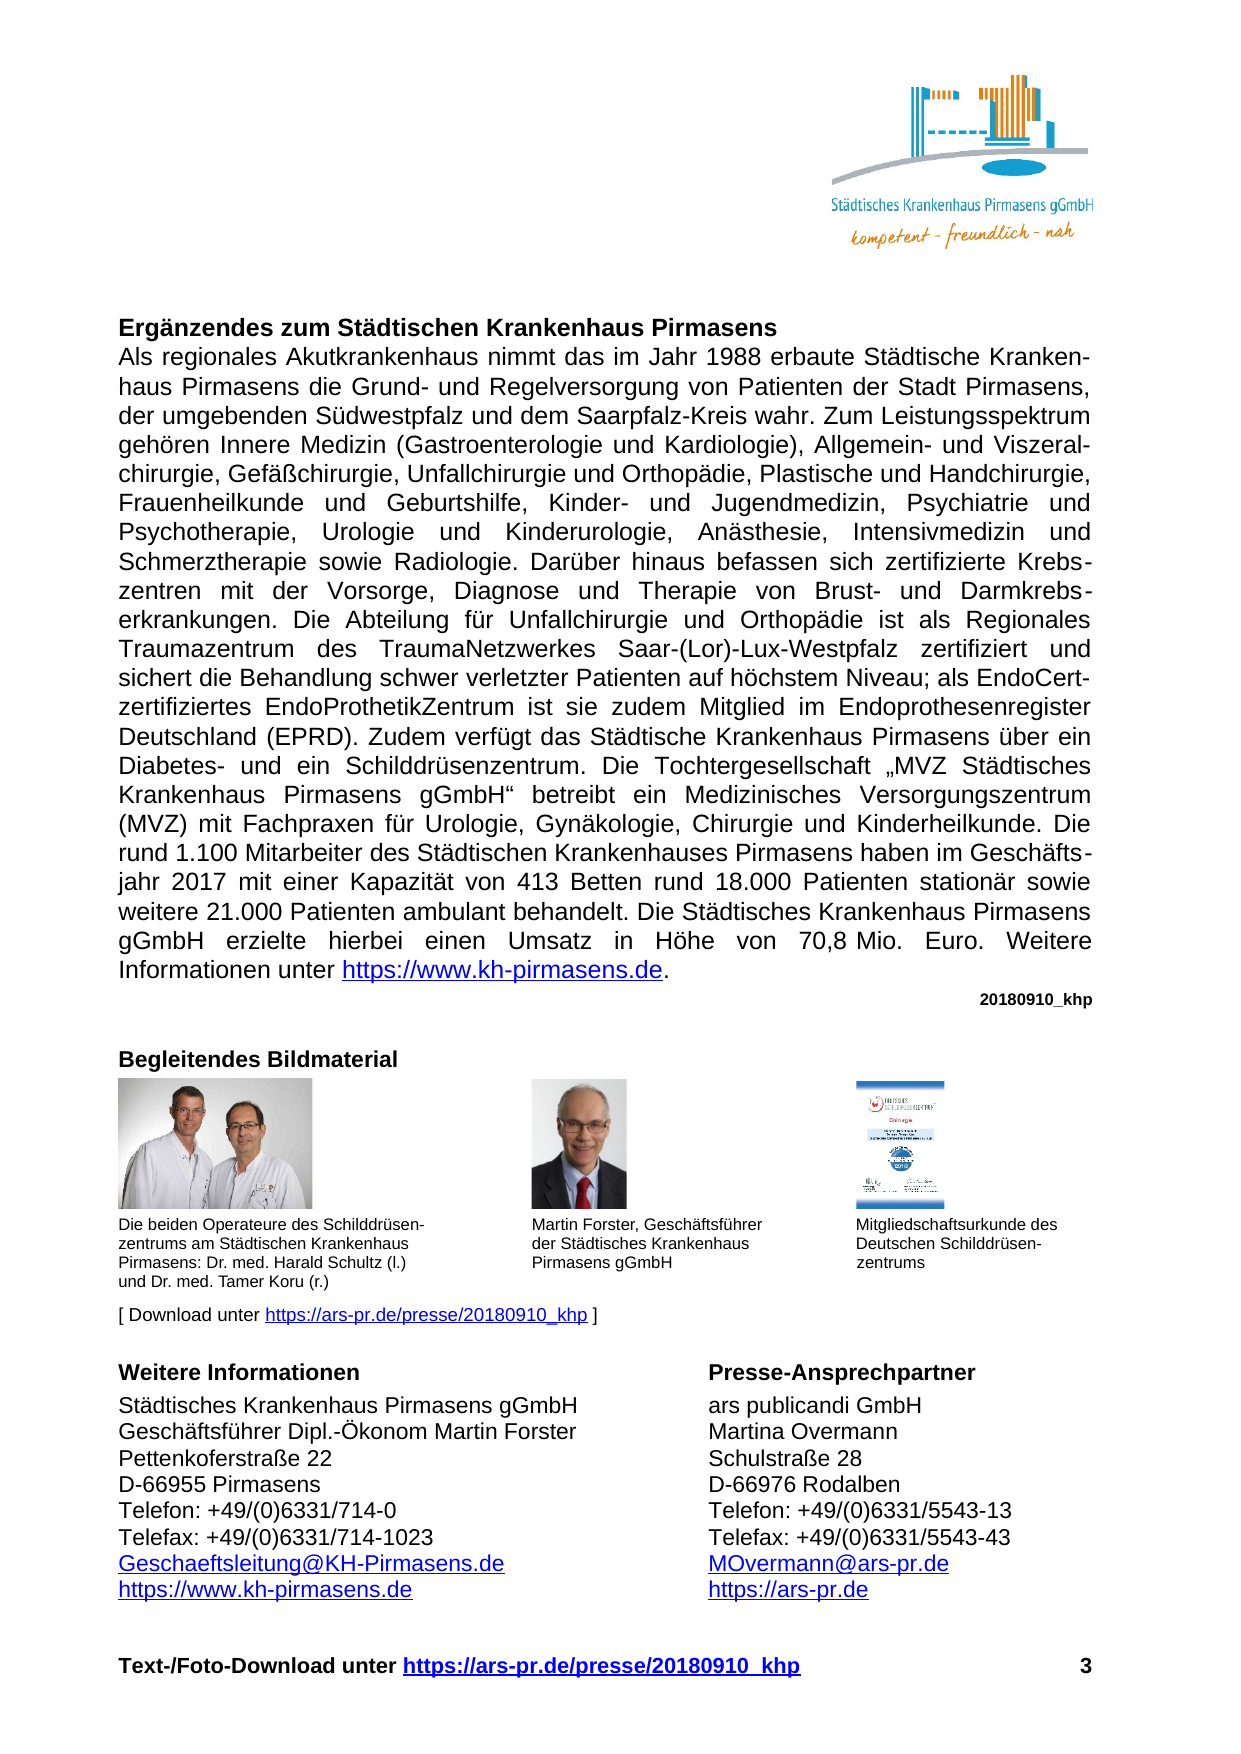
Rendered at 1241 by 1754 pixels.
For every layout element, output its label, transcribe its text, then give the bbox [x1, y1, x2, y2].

text Weitere Informationen Presse-Ansprechpartner [118, 1359, 1093, 1386]
subtitle Die beiden Operateure des Schilddrüsen- Martin Forster, Geschäftsführer Mitgliedschaftsurkunde des zentrums am Städtischen Krankenhaus der Städtisches Krankenhaus Deutschen Schilddrüsen- [118, 1214, 1092, 1253]
text Als regionales Akutkrankenhaus nimmt das im Jahr 1988 erbaute Städtische Kranken-haus Pirmasens die Grund- und Regelversorgung von Patienten der Stadt Pirmasens, der umgebenden Südwestpfalz und dem Saarpfalz-Kreis wahr. Zum Leistungsspektrum gehören Innere Medizin (Gastroenterologie und Kardiologie), Allgemein- und Viszeral-chirurgie, Gefäßchirurgie, Unfallchirurgie und Orthopädie, Plastische und Handchirurgie, Frauenheilkunde und Geburtshilfe, Kinder- und Jugendmedizin, Psychiatrie und Psychotherapie, Urologie und Kinderurologie, Anästhesie, Intensivmedizin und Schmerztherapie sowie Radiologie. Darüber hinaus befassen sich zertifizierte Krebszentren mit der Vorsorge, Diagnose und Therapie von Brust- und Darmkrebserkrankungen. Die Abteilung für Unfallchirurgie und Orthopädie ist als Regionales Traumazentrum des TraumaNetzwerkes Saar-(Lor)-Lux-Westpfalz zertifiziert und sichert die Behandlung schwer verletzter Patienten auf höchstem Niveau; als EndoCert-zertifiziertes EndoProthetikZentrum ist sie zudem Mitglied im Endoprothesenregister Deutschland (EPRD). Zudem verfügt das Städtische Krankenhaus Pirmasens über ein Diabetes- und ein Schilddrüsenzentrum. Die Tochtergesellschaft „MVZ Städtisches Krankenhaus Pirmasens gGmbH“ betreibt ein Medizinisches Versorgungszentrum (MVZ) mit Fachpraxen für Urologie, Gynäkologie, Chirurgie und Kinderheilkunde. Die rund 1.100 Mitarbeiter des Städtischen Krankenhauses Pirmasens haben im Geschäftsjahr 2017 mit einer Kapazität von 413 Betten rund 18.000 Patienten stationär sowie weitere 21.000 Patienten ambulant behandelt. Die Städtisches Krankenhaus Pirmasens gGmbH erzielte hierbei einen Umsatz in Höhe von 70,8 Mio. Euro. Weitere Informationen unter https://www.kh-pirmasens.de. [118, 342, 1092, 984]
text Geschäftsführer Dipl.-Ökonom Martin Forster Martina Overmann [118, 1418, 1093, 1444]
text https://www.kh-pirmasens.de https://ars-pr.de [118, 1576, 1093, 1603]
picture [831, 75, 1093, 249]
text und Dr. med. Tamer Koru (r.) [118, 1272, 1092, 1291]
text D-66955 Pirmasens D-66976 Rodalben [118, 1471, 1093, 1497]
picture [118, 1078, 313, 1209]
text [ Download unter https://ars-pr.de/presse/20180910_khp ] [118, 1304, 1092, 1325]
text Telefax: +49/(0)6331/714-1023 Telefax: +49/(0)6331/5543-43 [118, 1524, 1093, 1550]
text Ergänzendes zum Städtischen Krankenhaus Pirmasens [118, 307, 1092, 342]
text Städtisches Krankenhaus Pirmasens gGmbH ars publicandi GmbH [118, 1392, 1093, 1418]
text Pettenkoferstraße 22 Schulstraße 28 [118, 1444, 1093, 1471]
picture [531, 1079, 627, 1209]
text Pirmasens: Dr. med. Harald Schultz (l.) Pirmasens gGmbH zentrums [118, 1253, 1092, 1272]
text Begleitendes Bildmaterial [118, 1046, 1092, 1072]
text 20180910_khp [266, 984, 1092, 1009]
text Telefon: +49/(0)6331/714-0 Telefon: +49/(0)6331/5543-13 [118, 1497, 1093, 1524]
text Geschaeftsleitung@KH-Pirmasens.de MOvermann@ars-pr.de [118, 1550, 1093, 1576]
picture [856, 1081, 945, 1209]
